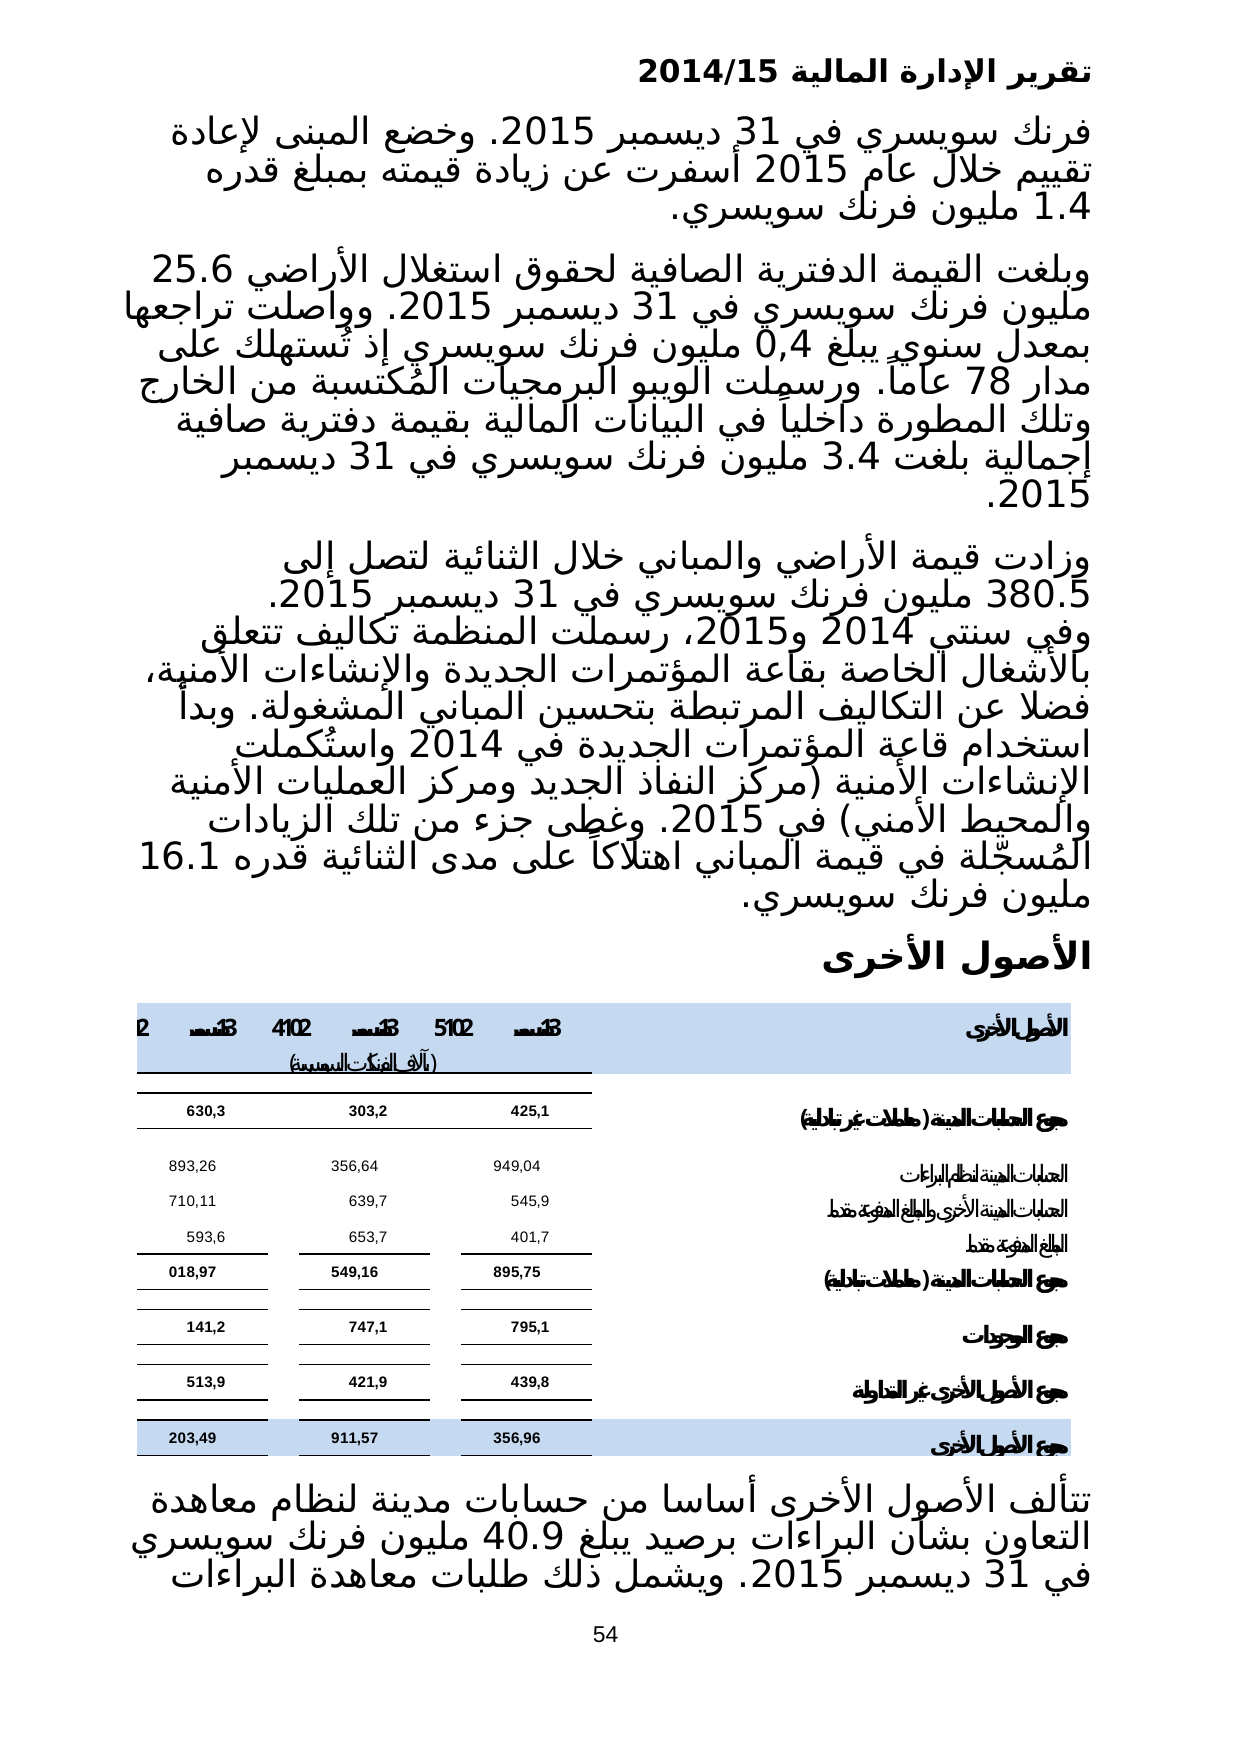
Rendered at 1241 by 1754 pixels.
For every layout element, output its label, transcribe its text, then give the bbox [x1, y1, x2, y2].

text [118, 114, 1092, 227]
text وبلغت القيمة الدفترية الصافية لحقوق استغلال الأراضي 25.6 مليون فرنك سويسري في 31 ديسمبر 2015. وواصلت تراجعها بمعدل سنوي يبلغ 0,4 مليون فرنك سويسري إذ تُستهلك على مدار 78 عاماً. ورسملت الويبو البرمجيات المُكتسبة من الخارج وتلك المطورة داخلياً في البيانات المالية بقيمة دفترية صافية إجمالية بلغت 3.4 مليون فرنك سويسري في 31 ديسمبر 2015. [118, 252, 1092, 514]
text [118, 1482, 1092, 1595]
text الأصول الأخرى [118, 939, 1092, 977]
text وزادت قيمة الأراضي والمباني خلال الثنائية لتصل إلى 380.5 مليون فرنك سويسري في 31 ديسمبر 2015. وفي سنتي 2014 و2015، رسملت المنظمة تكاليف تتعلق بالأشغال الخاصة بقاعة المؤتمرات الجديدة والإنشاءات الأمنية، فضلا عن التكاليف المرتبطة بتحسين المباني المشغولة. وبدأ استخدام قاعة المؤتمرات الجديدة في 2014 واستُكملت الإنشاءات الأمنية (مركز النفاذ الجديد ومركز العمليات الأمنية والمحيط الأمني) في 2015. وغطى جزء من تلك الزيادات المُسجّلة في قيمة المباني اهتلاكاً على مدى الثنائية قدره 16.1 مليون فرنك سويسري. [118, 539, 1092, 914]
